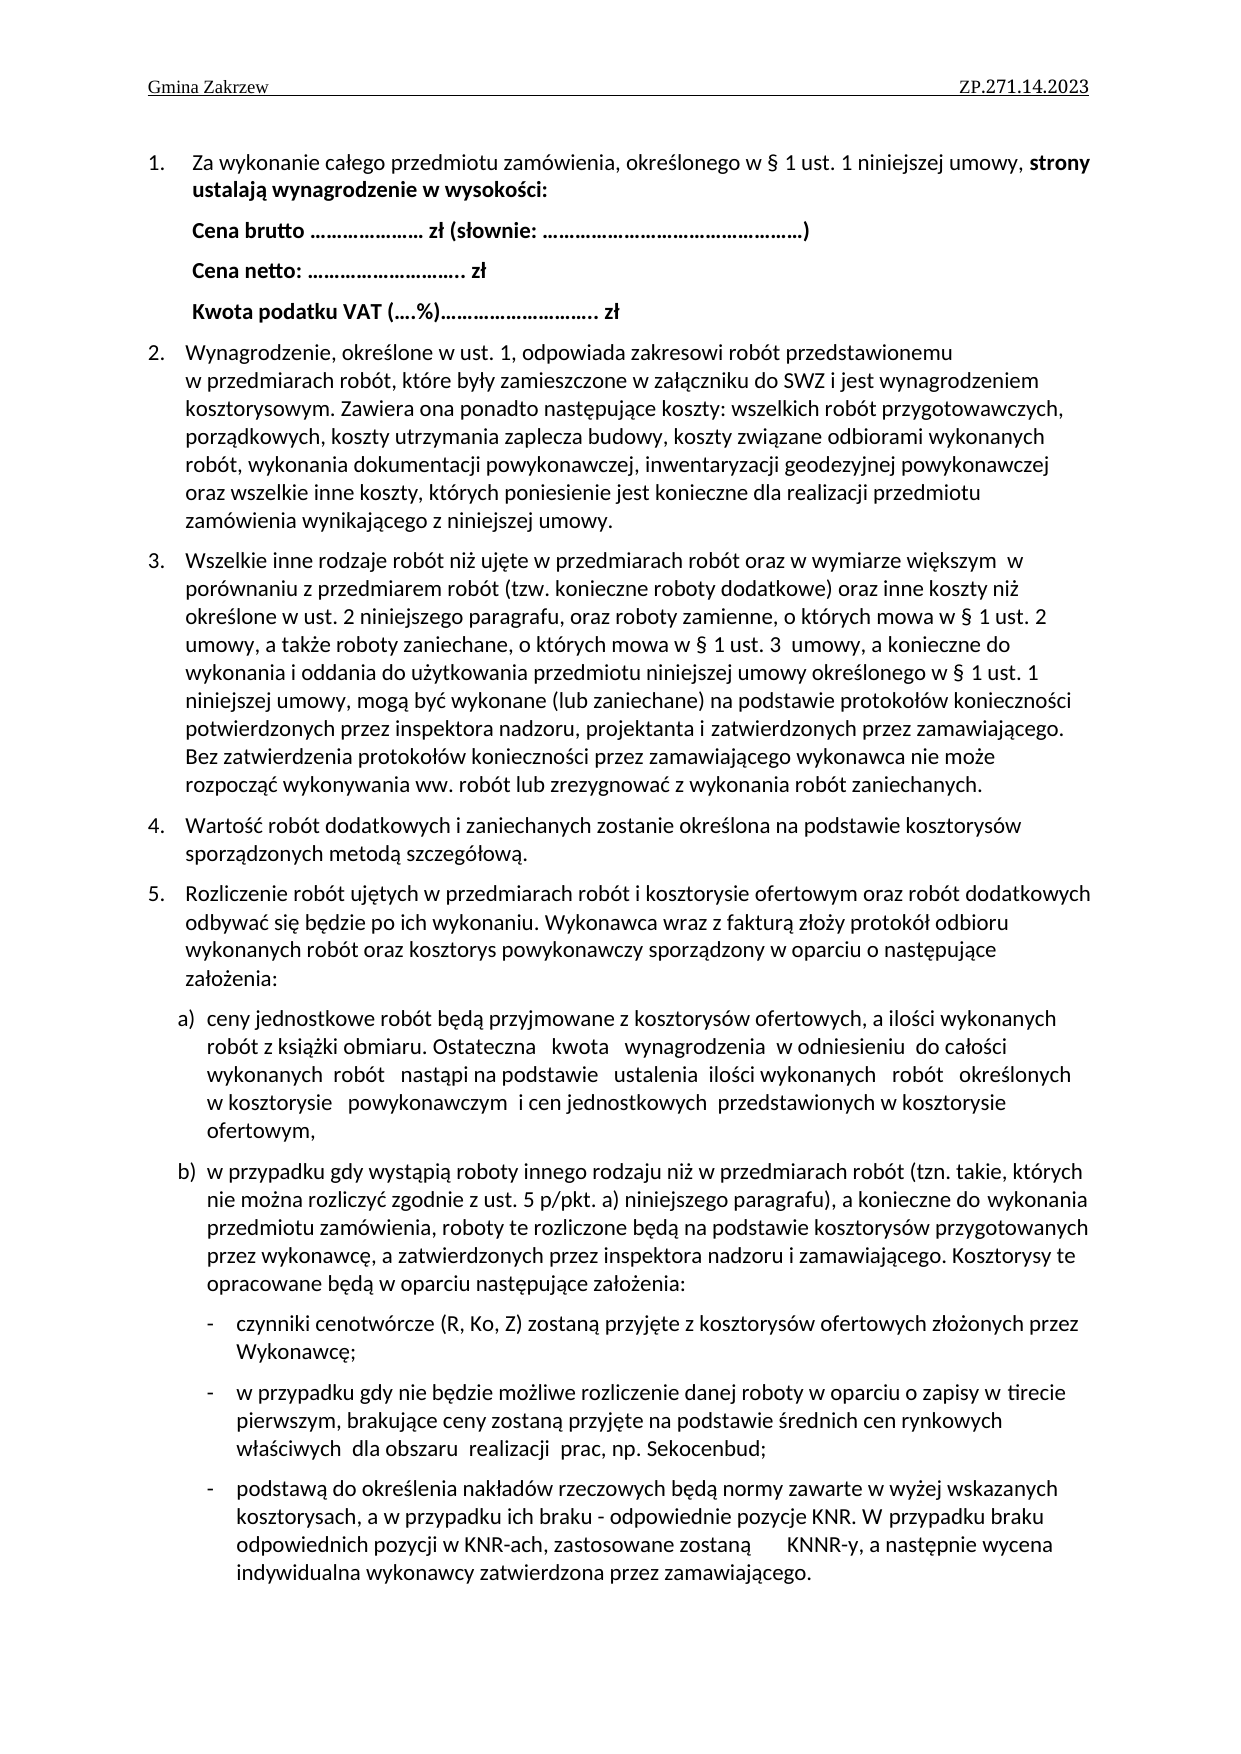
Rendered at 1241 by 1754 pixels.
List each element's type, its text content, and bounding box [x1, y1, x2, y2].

text - podstawą do określenia nakładów rzeczowych będą normy zawarte w wyżej wskazanych kosztorysach, a w przypadku ich braku - odpowiednie pozycje KNR. W przypadku braku odpowiednich pozycji w KNR-ach, zastosowane zostaną KNNR-y, a następnie wycena indywidualna wykonawcy zatwierdzona przez zamawiającego. [207, 1474, 1093, 1587]
text Kwota podatku VAT (….%)……………………….. zł [192, 297, 1093, 325]
list ceny jednostkowe robót będą przyjmowane z kosztorysów ofertowych, a ilości wykonanych robót z książki obmiaru. Ostateczna kwota wynagrodzenia w odniesieniu do całości wykonanych robót nastąpi na podstawie ustalenia ilości wykonanych robót określonych w kosztorysie powykonawczym i cen jednostkowych przedstawionych w kosztorysie ofertowym, [177, 1004, 1093, 1144]
list Wartość robót dodatkowych i zaniechanych zostanie określona na podstawie kosztorysów sporządzonych metodą szczegółową. [148, 811, 1093, 867]
text - czynniki cenotwórcze (R, Ko, Z) zostaną przyjęte z kosztorysów ofertowych złożonych przez Wykonawcę; [207, 1309, 1093, 1365]
list Wszelkie inne rodzaje robót niż ujęte w przedmiarach robót oraz w wymiarze większym w porównaniu z przedmiarem robót (tzw. konieczne roboty dodatkowe) oraz inne koszty niż określone w ust. 2 niniejszego paragrafu, oraz roboty zamienne, o których mowa w § 1 ust. 2 umowy, a także roboty zaniechane, o których mowa w § 1 ust. 3 umowy, a konieczne do wykonania i oddania do użytkowania przedmiotu niniejszej umowy określonego w § 1 ust. 1 niniejszej umowy, mogą być wykonane (lub zaniechane) na podstawie protokołów konieczności potwierdzonych przez inspektora nadzoru, projektanta i zatwierdzonych przez zamawiającego. Bez zatwierdzenia protokołów konieczności przez zamawiającego wykonawca nie może rozpocząć wykonywania ww. robót lub zrezygnować z wykonania robót zaniechanych. [148, 546, 1093, 798]
list Wynagrodzenie, określone w ust. 1, odpowiada zakresowi robót przedstawionemu w przedmiarach robót, które były zamieszczone w załączniku do SWZ i jest wynagrodzeniem kosztorysowym. Zawiera ona ponadto następujące koszty: wszelkich robót przygotowawczych, porządkowych, koszty utrzymania zaplecza budowy, koszty związane odbiorami wykonanych robót, wykonania dokumentacji powykonawczej, inwentaryzacji geodezyjnej powykonawczej oraz wszelkie inne koszty, których poniesienie jest konieczne dla realizacji przedmiotu zamówienia wynikającego z niniejszej umowy. [148, 338, 1093, 534]
list Za wykonanie całego przedmiotu zamówienia, określonego w § 1 ust. 1 niniejszej umowy, strony ustalają wynagrodzenie w wysokości: [148, 148, 1093, 204]
text - w przypadku gdy nie będzie możliwe rozliczenie danej roboty w oparciu o zapisy w tirecie pierwszym, brakujące ceny zostaną przyjęte na podstawie średnich cen rynkowych właściwych dla obszaru realizacji prac, np. Sekocenbud; [207, 1378, 1093, 1462]
text Cena netto: ……………………….. zł [192, 257, 1093, 285]
list Rozliczenie robót ujętych w przedmiarach robót i kosztorysie ofertowym oraz robót dodatkowych odbywać się będzie po ich wykonaniu. Wykonawca wraz z fakturą złoży protokół odbioru wykonanych robót oraz kosztorys powykonawczy sporządzony w oparciu o następujące założenia: [148, 879, 1093, 992]
list w przypadku gdy wystąpią roboty innego rodzaju niż w przedmiarach robót (tzn. takie, których nie można rozliczyć zgodnie z ust. 5 p/pkt. a) niniejszego paragrafu), a konieczne do wykonania przedmiotu zamówienia, roboty te rozliczone będą na podstawie kosztorysów przygotowanych przez wykonawcę, a zatwierdzonych przez inspektora nadzoru i zamawiającego. Kosztorysy te opracowane będą w oparciu następujące założenia: [177, 1157, 1093, 1297]
text Cena brutto ………………… zł (słownie: …………………………………………) [192, 216, 1093, 244]
